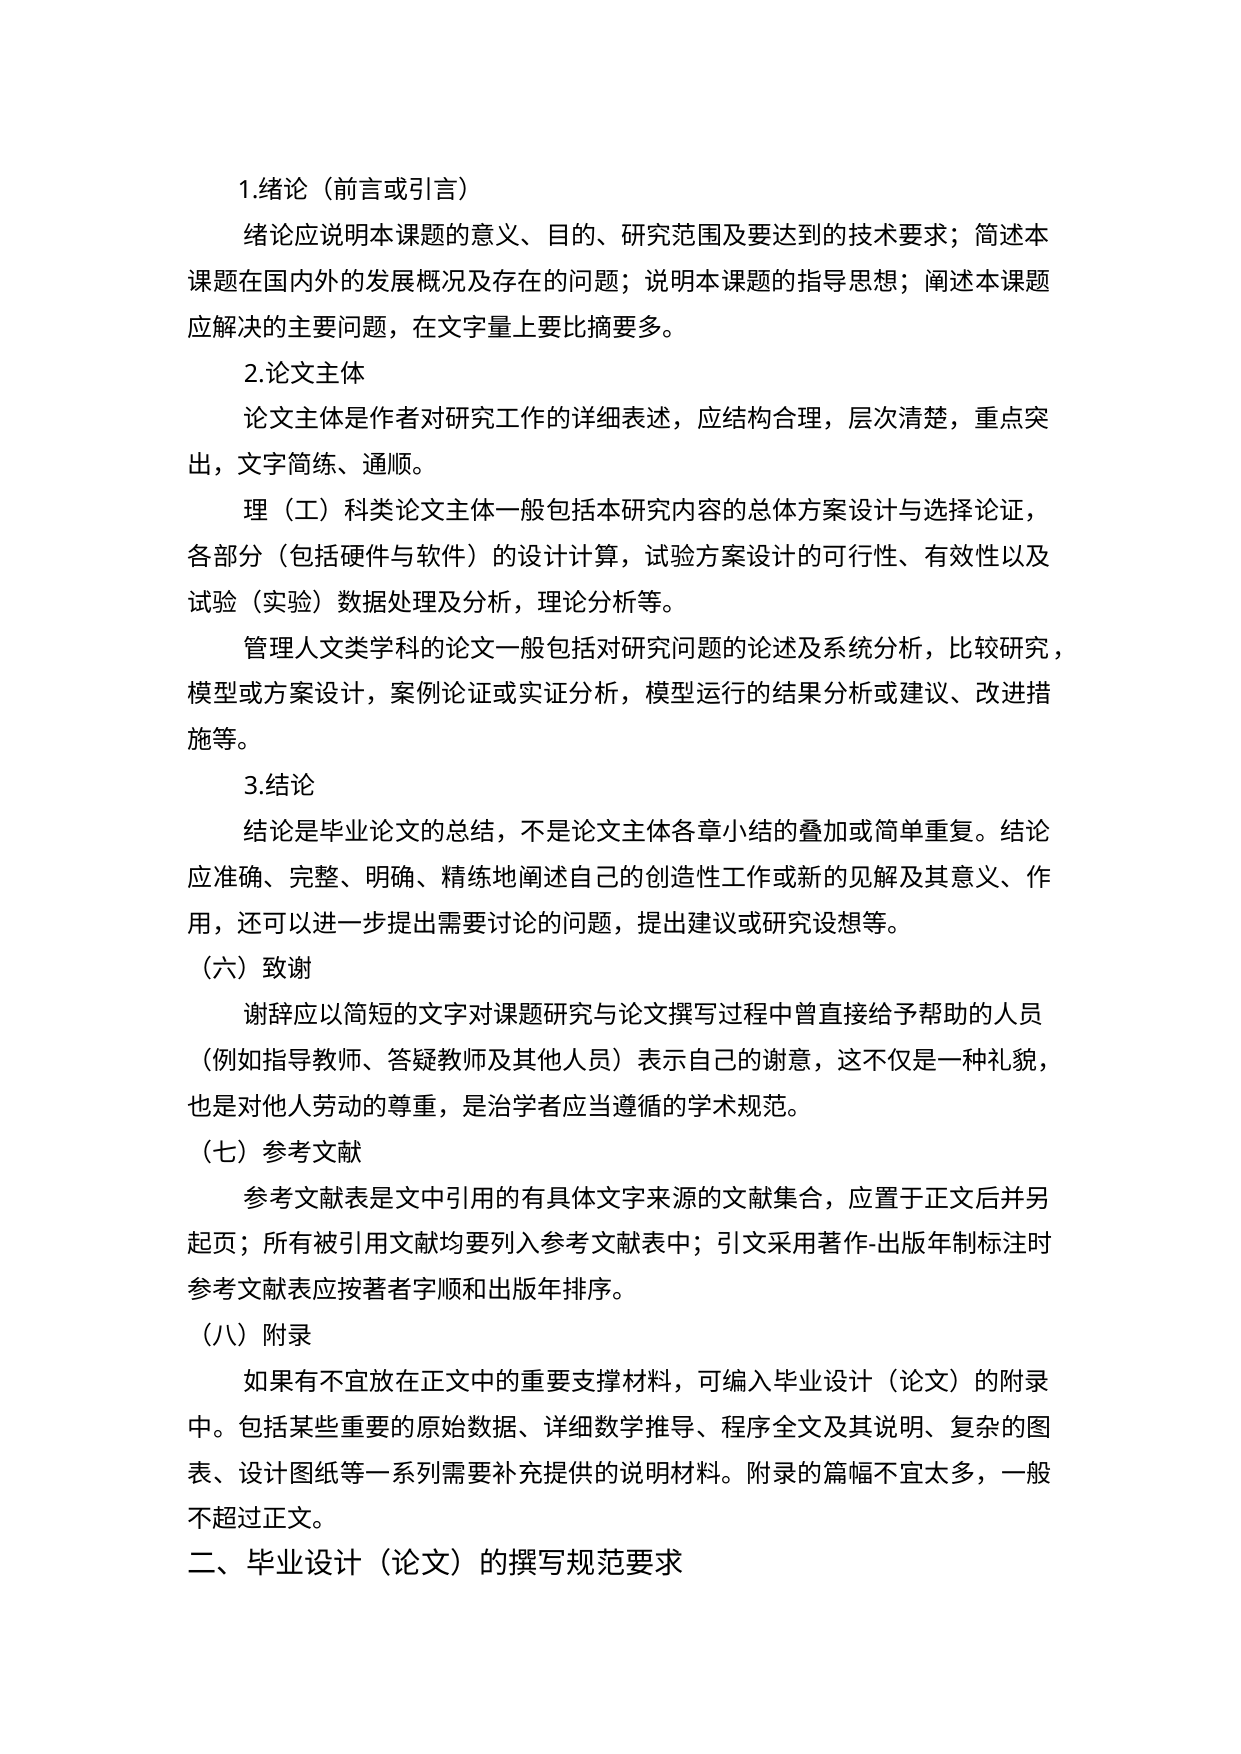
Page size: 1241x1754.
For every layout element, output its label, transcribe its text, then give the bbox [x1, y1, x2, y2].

text 如果有不宜放在正文中的重要支撑材料，可编入毕业设计（论文）的附录中。包括某些重要的原始数据、详细数学推导、程序全文及其说明、复杂的图表、设计图纸等一系列需要补充提供的说明材料。附录的篇幅不宜太多，一般不超过正文。 [187, 1354, 1053, 1537]
text 参考文献表是文中引用的有具体文字来源的文献集合，应置于正文后并另起页；所有被引用文献均要列入参考文献表中；引文采用著作-出版年制标注时，参考文献表应按著者字顺和出版年排序。 [187, 1170, 1053, 1308]
text 1.绪论（前言或引言） [187, 162, 1053, 208]
text 2.论文主体 [187, 345, 1053, 391]
text 结论是毕业论文的总结，不是论文主体各章小结的叠加或简单重复。结论应准确、完整、明确、精练地阐述自己的创造性工作或新的见解及其意义、作用，还可以进一步提出需要讨论的问题，提出建议或研究设想等。 [187, 804, 1053, 941]
text （六）致谢 [187, 941, 1053, 987]
text 论文主体是作者对研究工作的详细表述，应结构合理，层次清楚，重点突出，文字简练、通顺。 [187, 391, 1053, 483]
text 管理人文类学科的论文一般包括对研究问题的论述及系统分析，比较研究，模型或方案设计，案例论证或实证分析，模型运行的结果分析或建议、改进措施等。 [187, 620, 1053, 758]
text （八）附录 [187, 1308, 1053, 1354]
text 二、毕业设计（论文）的撰写规范要求 [187, 1537, 1053, 1583]
text （七）参考文献 [187, 1124, 1053, 1170]
text 绪论应说明本课题的意义、目的、研究范围及要达到的技术要求；简述本课题在国内外的发展概况及存在的问题；说明本课题的指导思想；阐述本课题应解决的主要问题，在文字量上要比摘要多。 [187, 208, 1053, 345]
text 谢辞应以简短的文字对课题研究与论文撰写过程中曾直接给予帮助的人员（例如指导教师、答疑教师及其他人员）表示自己的谢意，这不仅是一种礼貌，也是对他人劳动的尊重，是治学者应当遵循的学术规范。 [187, 987, 1053, 1124]
text 理（工）科类论文主体一般包括本研究内容的总体方案设计与选择论证，各部分（包括硬件与软件）的设计计算，试验方案设计的可行性、有效性以及试验（实验）数据处理及分析，理论分析等。 [187, 483, 1053, 620]
text 3.结论 [187, 758, 1053, 804]
